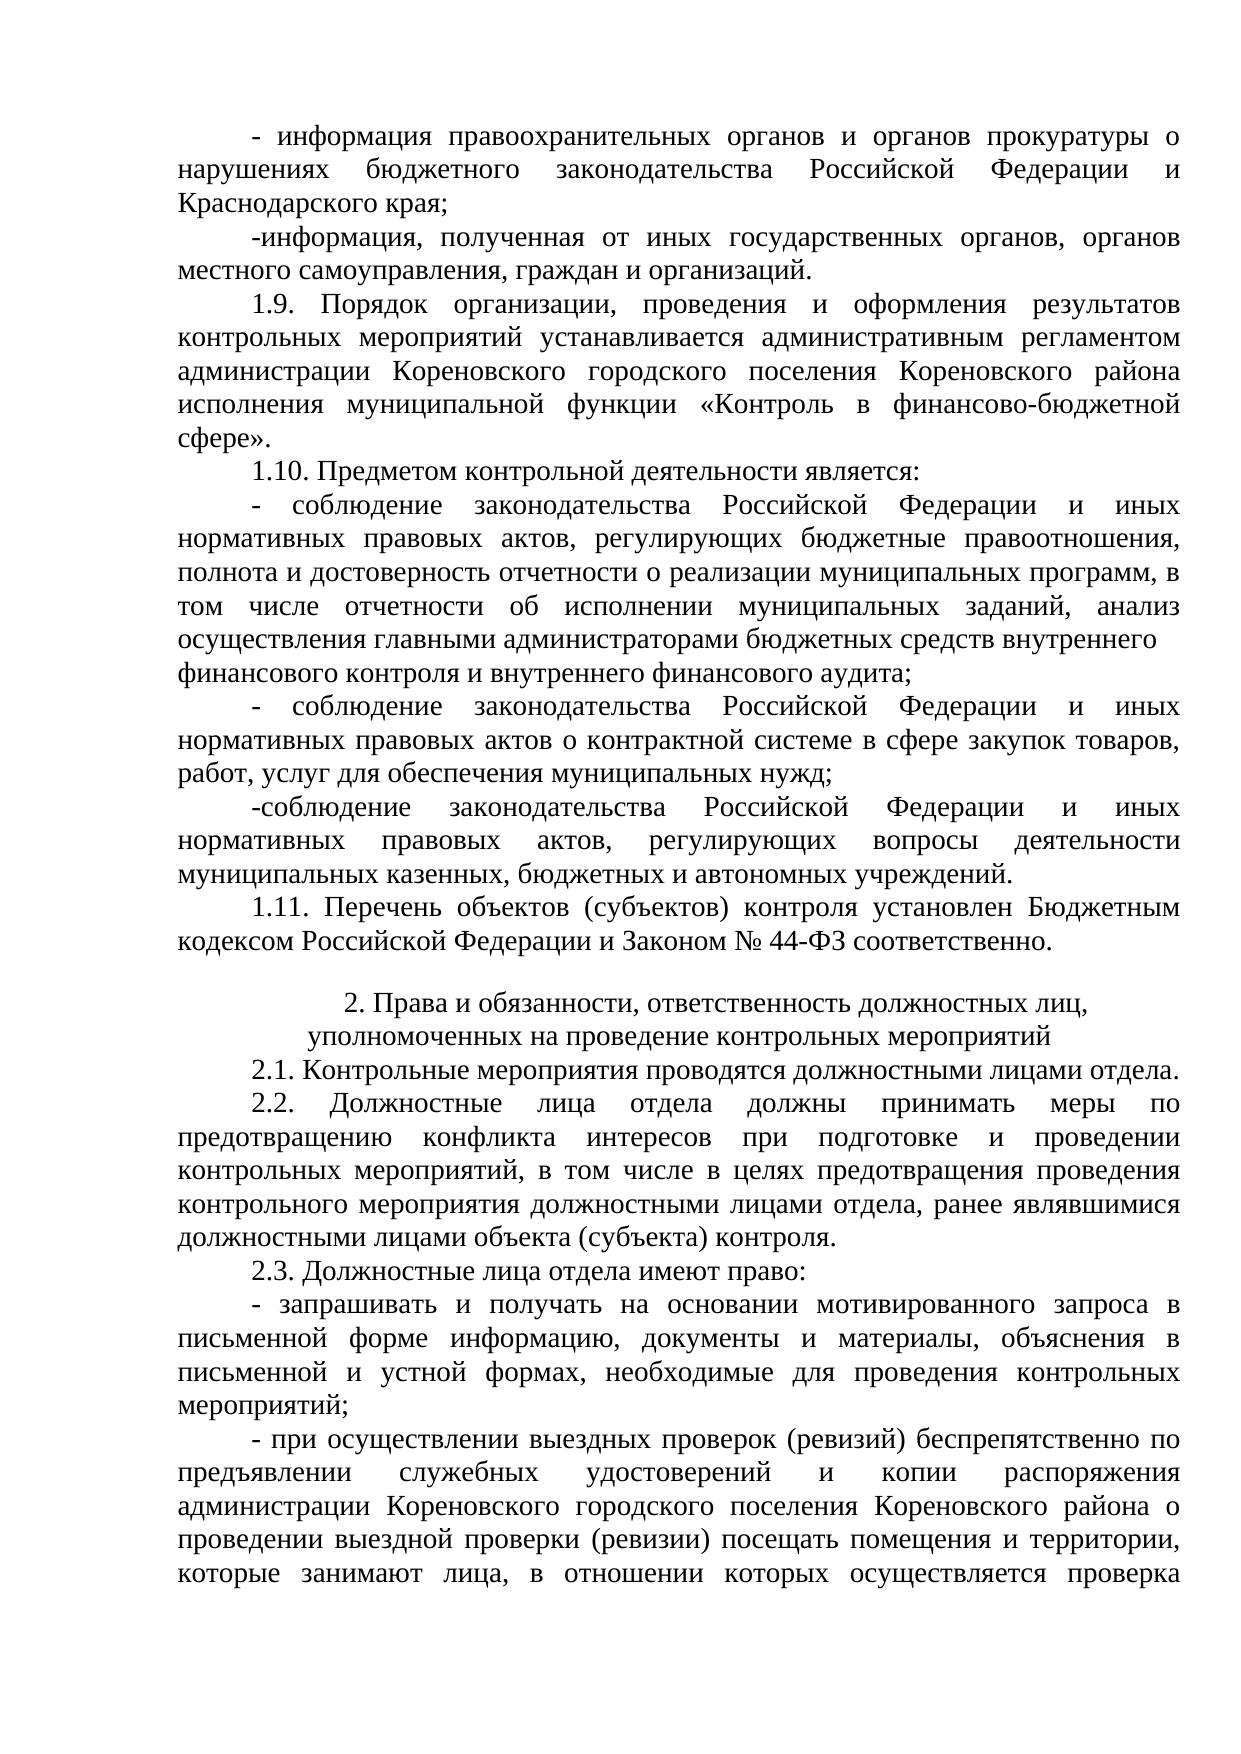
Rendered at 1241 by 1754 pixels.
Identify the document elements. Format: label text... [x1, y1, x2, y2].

text - соблюдение законодательства Российской Федерации и иных нормативных правовых актов о контрактной системе в сфере закупок товаров, работ, услуг для обеспечения муниципальных нужд; [177, 688, 1181, 789]
text 1.11. Перечень объектов (субъектов) контроля установлен Бюджетным кодексом Российской Федерации и Законом № 44-ФЗ соответственно. [177, 889, 1181, 957]
text 1.9. Порядок организации, проведения и оформления результатов контрольных мероприятий устанавливается административным регламентом администрации Кореновского городского поселения Кореновского района исполнения муниципальной функции «Контроль в финансово-бюджетной сфере». [177, 286, 1181, 453]
text - соблюдение законодательства Российской Федерации и иных нормативных правовых актов, регулирующих бюджетные правоотношения, полнота и достоверность отчетности о реализации муниципальных программ, в том числе отчетности об исполнении муниципальных заданий, анализ осуществления главными администраторами бюджетных средств внутреннего [177, 487, 1181, 655]
text - запрашивать и получать на основании мотивированного запроса в письменной форме информацию, документы и материалы, объяснения в письменной и устной формах, необходимые для проведения контрольных мероприятий; [177, 1287, 1181, 1421]
text 2.3. Должностные лица отдела имеют право: [177, 1253, 1181, 1287]
text 2.1. Контрольные мероприятия проводятся должностными лицами отдела. [177, 1052, 1181, 1085]
text - информация правоохранительных органов и органов прокуратуры о нарушениях бюджетного законодательства Российской Федерации и Краснодарского края; [177, 118, 1181, 219]
text -соблюдение законодательства Российской Федерации и иных нормативных правовых актов, регулирующих вопросы деятельности муниципальных казенных, бюджетных и автономных учреждений. [177, 789, 1181, 889]
text -информация, полученная от иных государственных органов, органов местного самоуправления, граждан и организаций. [177, 219, 1181, 286]
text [177, 1421, 1181, 1588]
text 2.2. Должностные лица отдела должны принимать меры по предотвращению конфликта интересов при подготовке и проведении контрольных мероприятий, в том числе в целях предотвращения проведения контрольного мероприятия должностными лицами отдела, ранее являвшимися должностными лицами объекта (субъекта) контроля. [177, 1085, 1181, 1253]
text 1.10. Предметом контрольной деятельности является: [177, 453, 1181, 487]
text 2. Права и обязанности, ответственность должностных лиц, уполномоченных на проведение контрольных мероприятий [177, 985, 1181, 1052]
text финансового контроля и внутреннего финансового аудита; [177, 655, 1181, 688]
